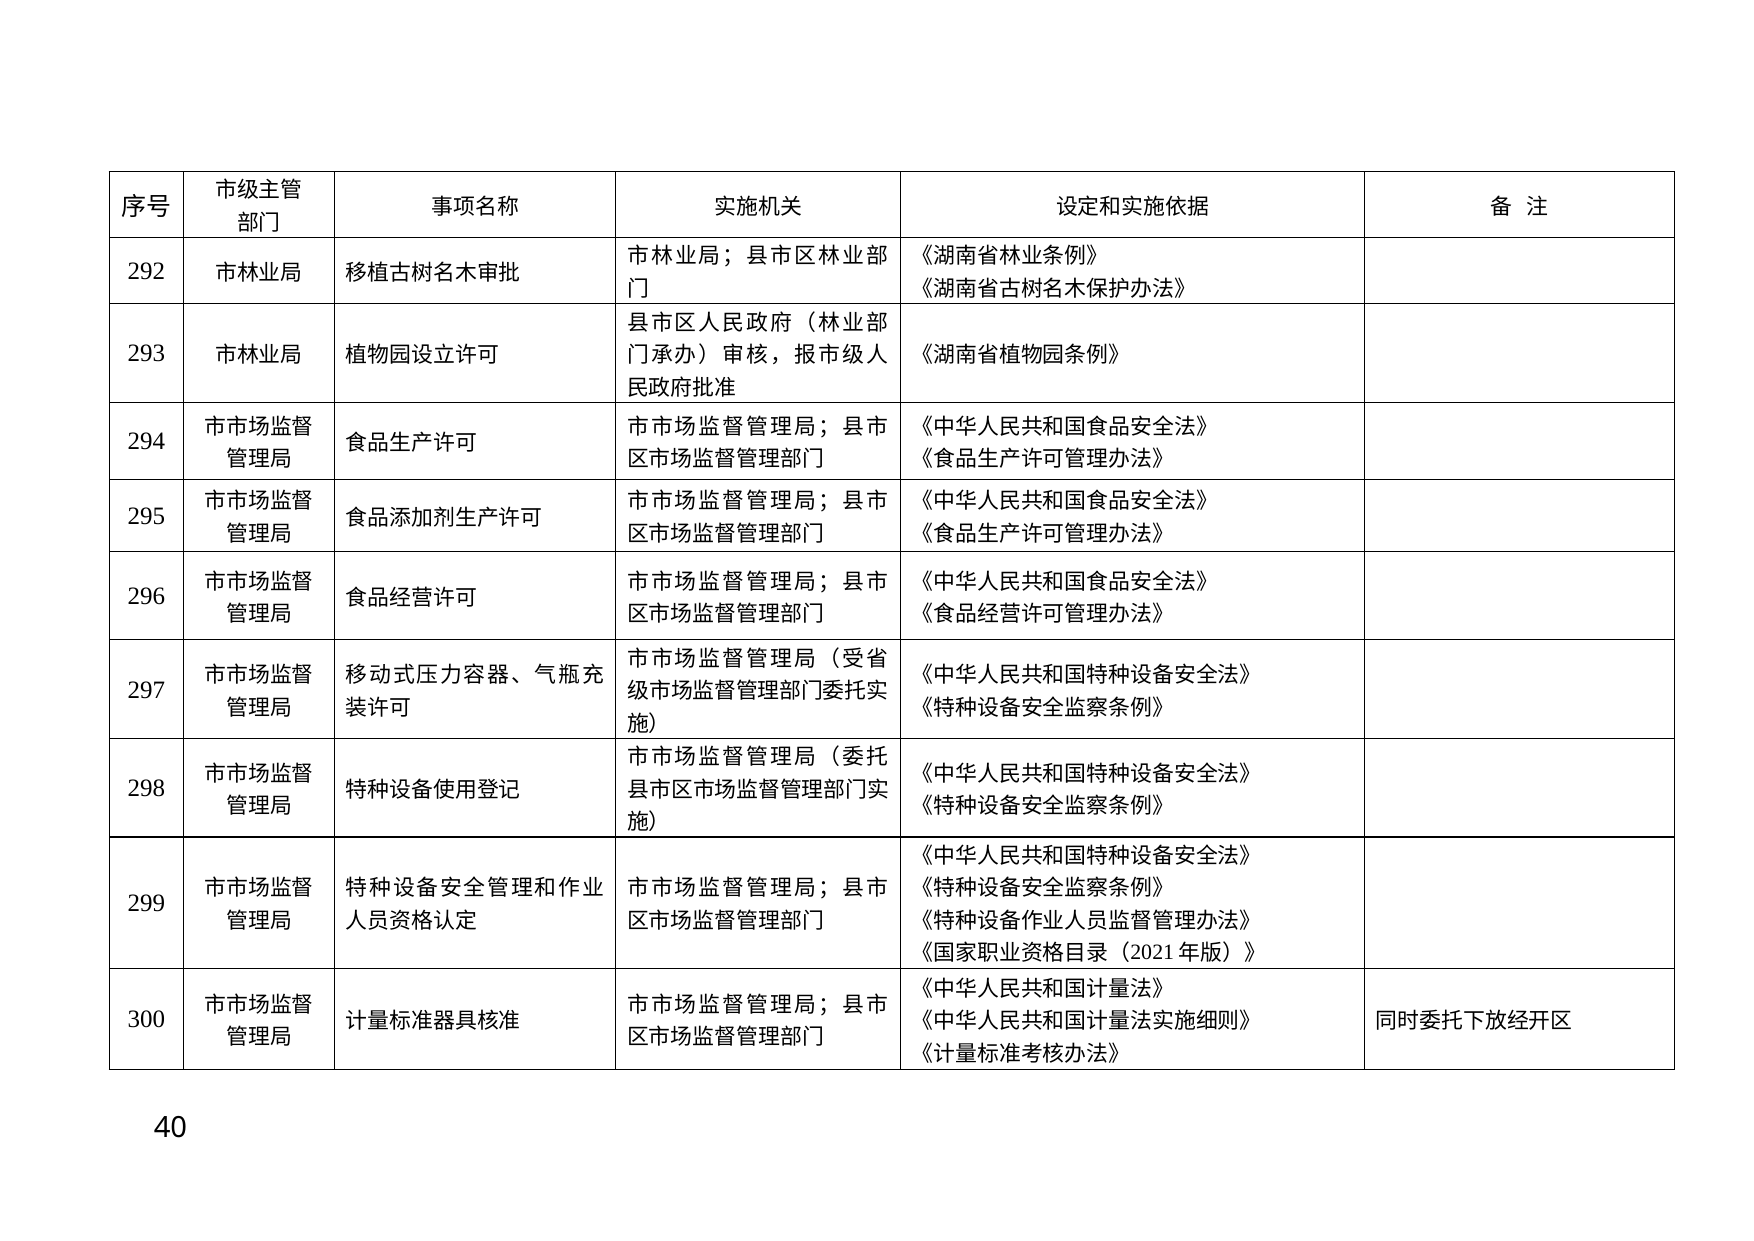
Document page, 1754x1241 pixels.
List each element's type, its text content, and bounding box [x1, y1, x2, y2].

table_cell 《中华人民共和国计量法》 《中华人民共和国计量法实施细则》 《计量标准考核办法》 [901, 969, 1364, 1069]
table_cell 市市场监督管理局；县市区市场监督管理部门 [616, 552, 900, 639]
table_cell 市林业局 [184, 238, 334, 303]
table_cell 市市场监督管理局；县市区市场监督管理部门 [616, 403, 900, 479]
table_cell 市市场监督管理局 [184, 640, 334, 738]
table_cell 294 [110, 403, 183, 479]
table_cell 县市区人民政府（林业部门承办）审核，报市级人民政府批准 [616, 304, 900, 402]
table_cell 同时委托下放经开区 [1365, 969, 1674, 1069]
table_cell 295 [110, 480, 183, 551]
table_cell 《中华人民共和国食品安全法》 《食品生产许可管理办法》 [901, 403, 1364, 479]
table_cell 299 [110, 838, 183, 967]
table_header 实施机关 [616, 172, 900, 237]
table_cell 《中华人民共和国食品安全法》 《食品生产许可管理办法》 [901, 480, 1364, 551]
table_cell [1365, 304, 1674, 402]
table_cell 市市场监督管理局 [184, 969, 334, 1069]
table_cell 市市场监督管理局（委托县市区市场监督管理部门实施） [616, 739, 900, 836]
table_header 市级主管 部门 [184, 172, 334, 237]
table_cell 《中华人民共和国食品安全法》 《食品经营许可管理办法》 [901, 552, 1364, 639]
table_cell 市市场监督管理局 [184, 739, 334, 836]
table_cell 市市场监督管理局 [184, 838, 334, 967]
table_cell 移植古树名木审批 [335, 238, 615, 303]
table_cell 食品经营许可 [335, 552, 615, 639]
table_cell 市市场监督管理局（受省级市场监督管理部门委托实施） [616, 640, 900, 738]
table_cell 300 [110, 969, 183, 1069]
table_cell 特种设备安全管理和作业人员资格认定 [335, 838, 615, 967]
table_cell 市市场监督管理局；县市区市场监督管理部门 [616, 480, 900, 551]
table_cell 移动式压力容器、气瓶充装许可 [335, 640, 615, 738]
table_cell [1365, 238, 1674, 303]
table_header 备 注 [1365, 172, 1674, 237]
table_cell 植物园设立许可 [335, 304, 615, 402]
table_cell [1365, 552, 1674, 639]
table_cell 296 [110, 552, 183, 639]
table_cell 《湖南省林业条例》 《湖南省古树名木保护办法》 [901, 238, 1364, 303]
table_cell 292 [110, 238, 183, 303]
table_cell 298 [110, 739, 183, 836]
table_cell 《中华人民共和国特种设备安全法》 《特种设备安全监察条例》 [901, 739, 1364, 836]
table_cell 食品添加剂生产许可 [335, 480, 615, 551]
table_cell [1365, 739, 1674, 836]
table_cell 《中华人民共和国特种设备安全法》 《特种设备安全监察条例》 [901, 640, 1364, 738]
table_cell 市市场监督管理局 [184, 403, 334, 479]
table_cell [1365, 640, 1674, 738]
table_cell [1365, 480, 1674, 551]
table_cell 特种设备使用登记 [335, 739, 615, 836]
table_cell 《湖南省植物园条例》 [901, 304, 1364, 402]
table_cell 食品生产许可 [335, 403, 615, 479]
table_cell [1365, 403, 1674, 479]
table_cell 市林业局 [184, 304, 334, 402]
table_cell 297 [110, 640, 183, 738]
table_cell 《中华人民共和国特种设备安全法》 《特种设备安全监察条例》 《特种设备作业人员监督管理办法》 《国家职业资格目录（2021年版）》 [901, 838, 1364, 967]
table_cell 市市场监督管理局 [184, 552, 334, 639]
table_header 序号 [110, 172, 183, 237]
table_header 事项名称 [335, 172, 615, 237]
table_cell 市市场监督管理局；县市区市场监督管理部门 [616, 838, 900, 967]
table_cell 市林业局；县市区林业部门 [616, 238, 900, 303]
table_cell 293 [110, 304, 183, 402]
table_header 设定和实施依据 [901, 172, 1364, 237]
table_cell 计量标准器具核准 [335, 969, 615, 1069]
table_cell [1365, 838, 1674, 967]
table_cell 市市场监督管理局 [184, 480, 334, 551]
table_cell 市市场监督管理局；县市区市场监督管理部门 [616, 969, 900, 1069]
